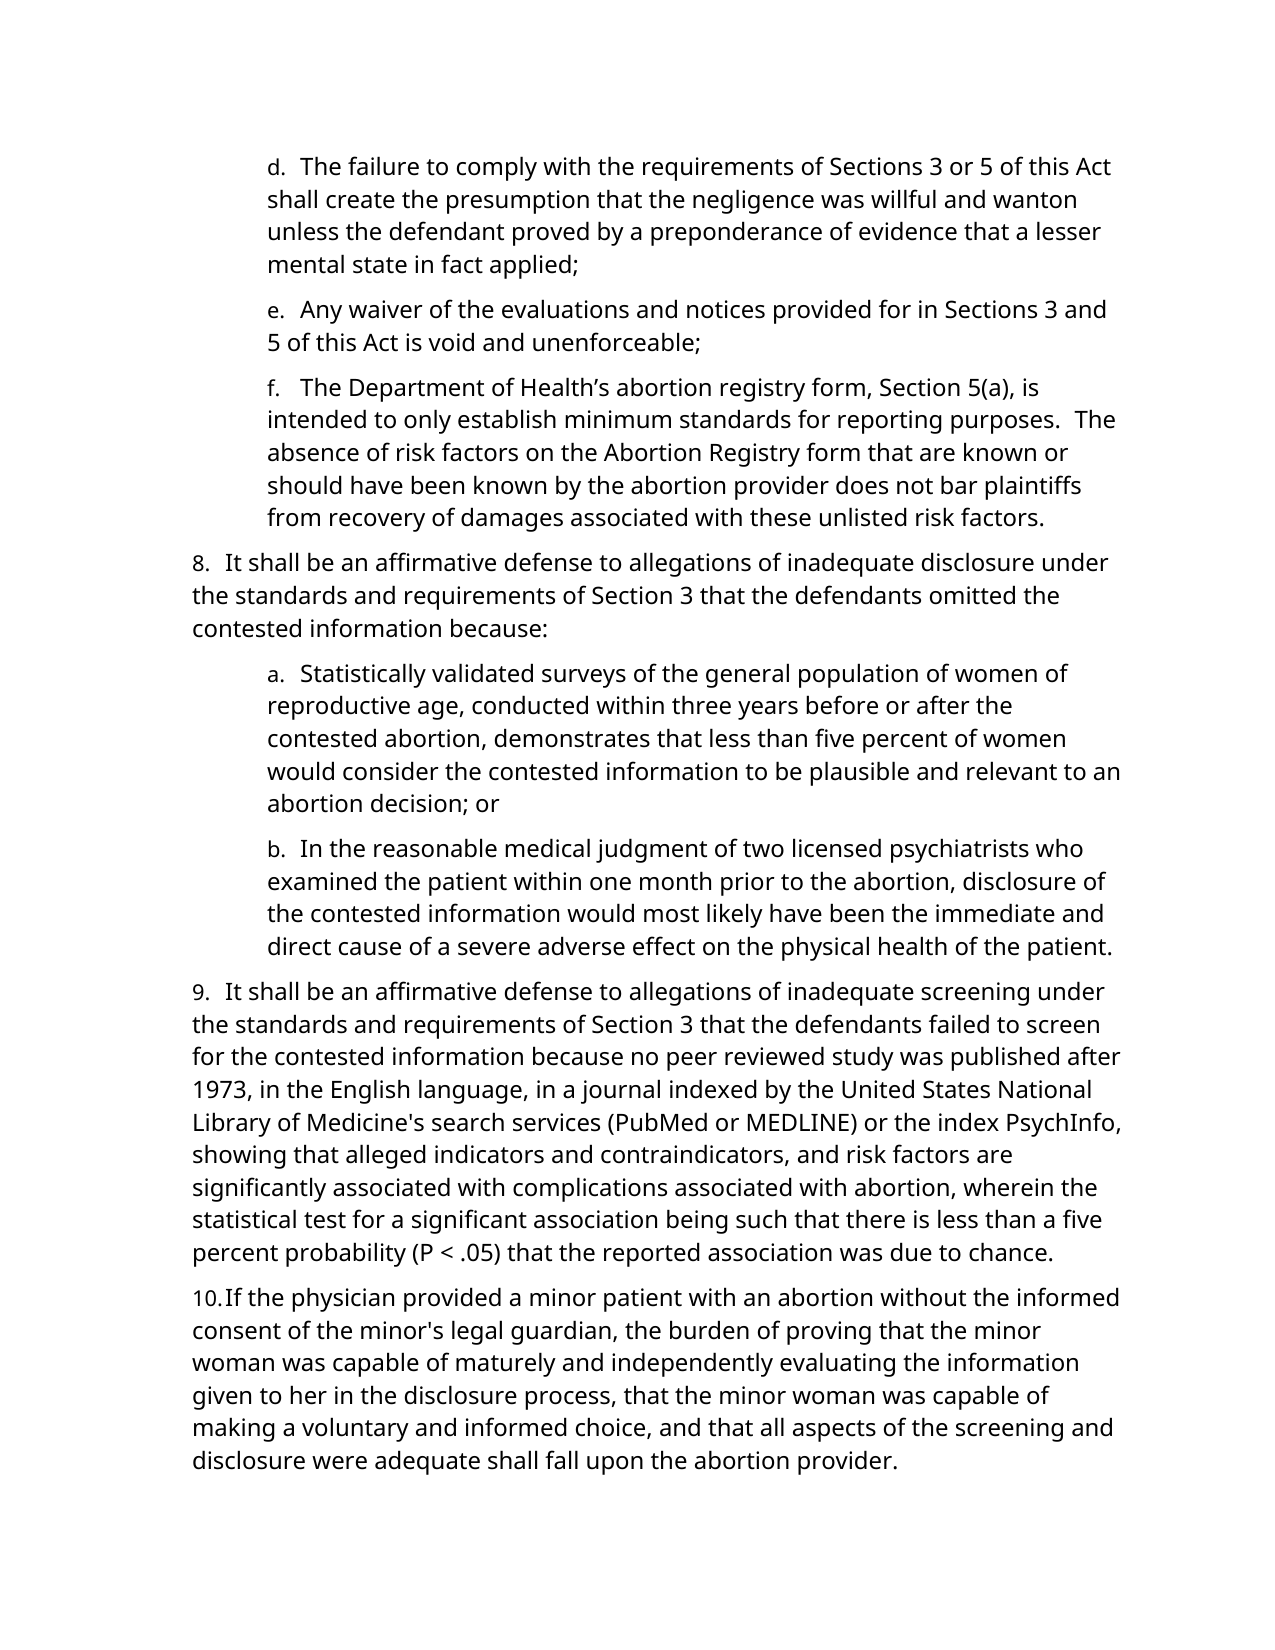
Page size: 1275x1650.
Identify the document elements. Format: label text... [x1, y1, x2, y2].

list In the reasonable medical judgment of two licensed psychiatrists who examined the patient within one month prior to the abortion, disclosure of the contested information would most likely have been the immediate and direct cause of a severe adverse effect on the physical health of the patient. [267, 832, 1125, 962]
list It shall be an affirmative defense to allegations of inadequate screening under the standards and requirements of Section 3 that the defendants failed to screen for the contested information because no peer reviewed study was published after 1973, in the English language, in a journal indexed by the United States National Library of Medicine's search services (PubMed or MEDLINE) or the index PsychInfo, showing that alleged indicators and contraindicators, and risk factors are significantly associated with complications associated with abortion, wherein the statistical test for a significant association being such that there is less than a five percent probability (P < .05) that the reported association was due to chance. [192, 975, 1125, 1268]
list Any waiver of the evaluations and notices provided for in Sections 3 and 5 of this Act is void and unenforceable; [267, 293, 1125, 358]
list The Department of Health’s abortion registry form, Section 5(a), is intended to only establish minimum standards for reporting purposes. The absence of risk factors on the Abortion Registry form that are known or should have been known by the abortion provider does not bar plaintiffs from recovery of damages associated with these unlisted risk factors. [267, 371, 1125, 534]
list It shall be an affirmative defense to allegations of inadequate disclosure under the standards and requirements of Section 3 that the defendants omitted the contested information because: [192, 546, 1125, 644]
list Statistically validated surveys of the general population of women of reproductive age, conducted within three years before or after the contested abortion, demonstrates that less than five percent of women would consider the contested information to be plausible and relevant to an abortion decision; or [267, 656, 1125, 819]
list The failure to comply with the requirements of Sections 3 or 5 of this Act shall create the presumption that the negligence was willful and wanton unless the defendant proved by a preponderance of evidence that a lesser mental state in fact applied; [267, 150, 1125, 280]
list If the physician provided a minor patient with an abortion without the informed consent of the minor's legal guardian, the burden of proving that the minor woman was capable of maturely and independently evaluating the information given to her in the disclosure process, that the minor woman was capable of making a voluntary and informed choice, and that all aspects of the screening and disclosure were adequate shall fall upon the abortion provider. [192, 1281, 1125, 1476]
